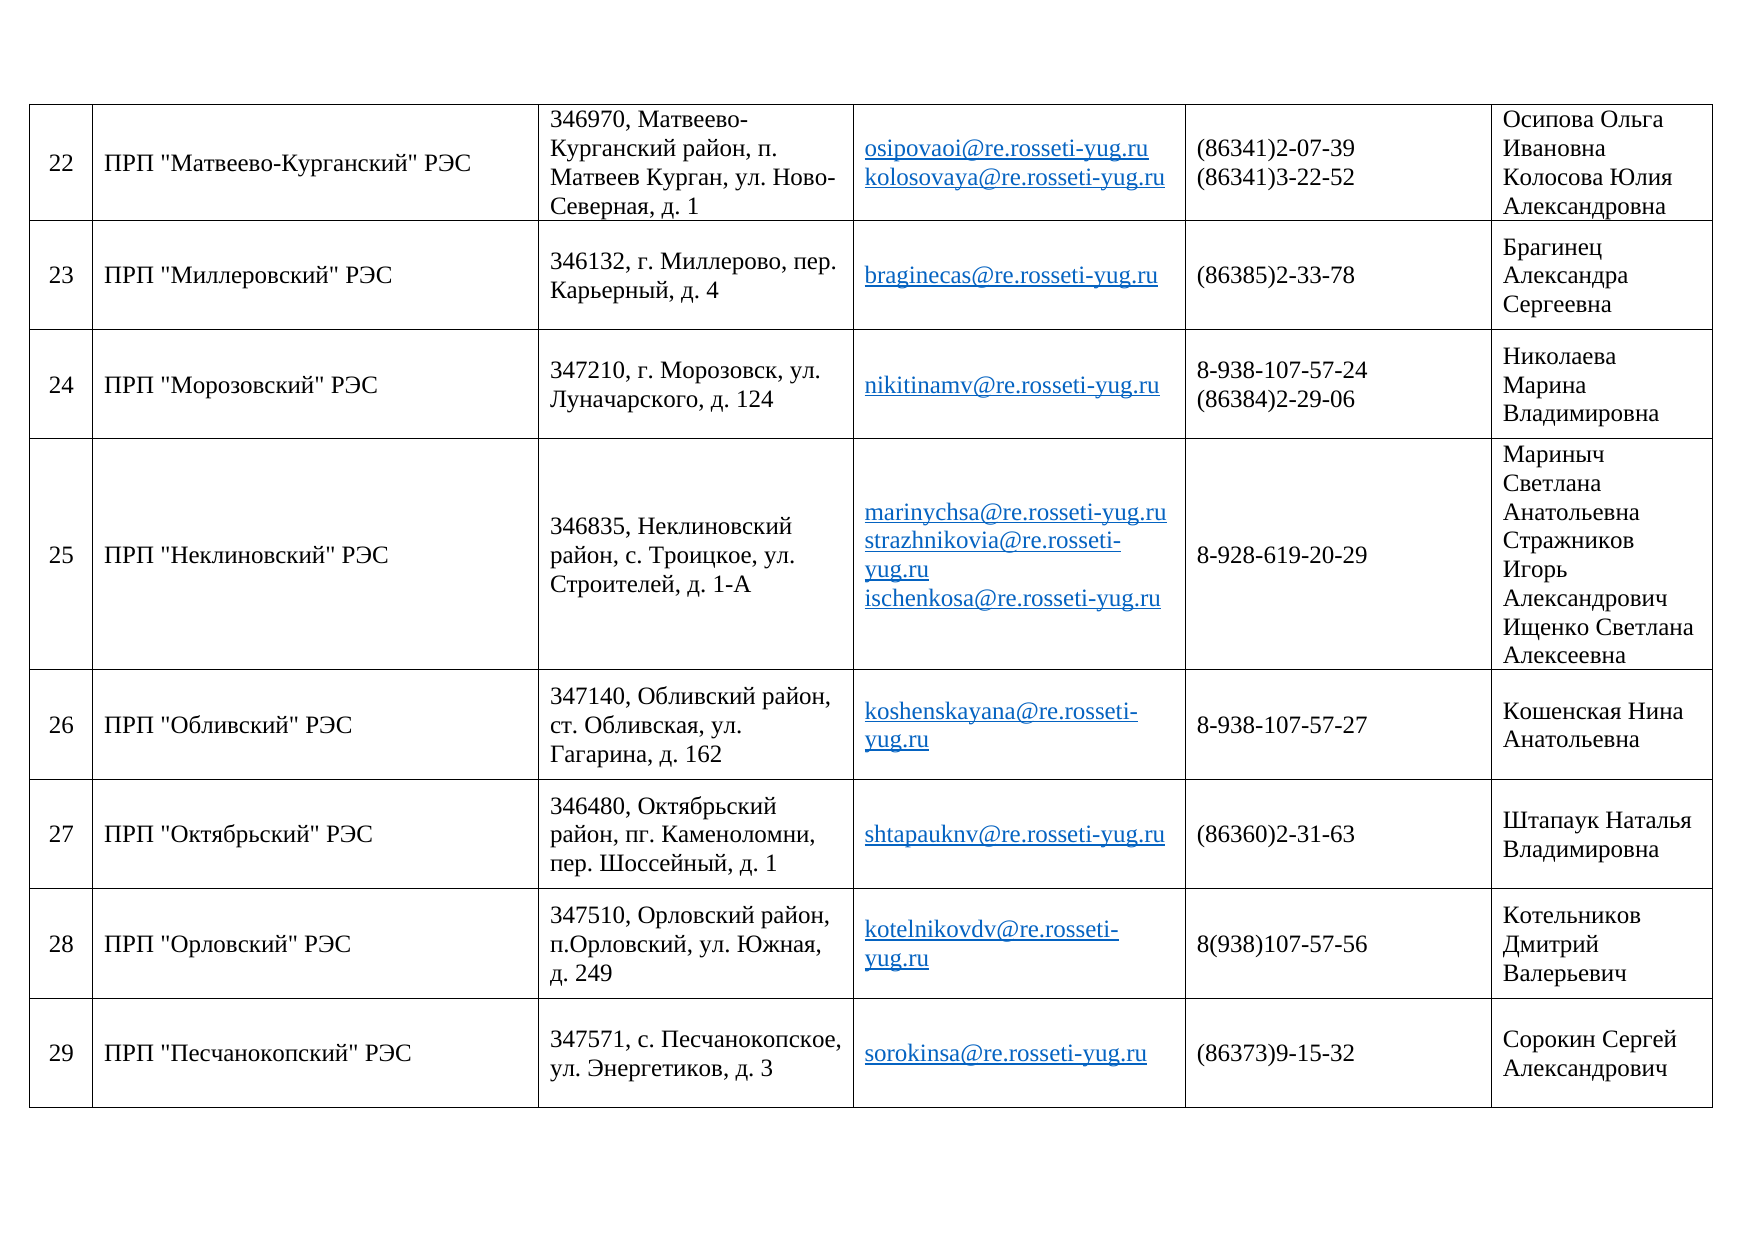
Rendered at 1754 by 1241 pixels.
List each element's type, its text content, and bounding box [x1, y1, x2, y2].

table_cell (86341)2-07-39 (86341)3-22-52 [1186, 105, 1491, 219]
table_cell 27 [30, 780, 92, 888]
table_cell 23 [30, 221, 92, 329]
table_cell Брагинец Александра Сергеевна [1492, 221, 1712, 329]
table_cell Котельников Дмитрий Валерьевич [1492, 889, 1712, 997]
table_cell 25 [30, 439, 92, 669]
table_cell kotelnikovdv@re.rosseti-yug.ru [854, 889, 1185, 997]
table_cell Кошенская Нина Анатольевна [1492, 670, 1712, 779]
table_cell sorokinsa@re.rosseti-yug.ru [854, 999, 1185, 1107]
table_cell Осипова Ольга Ивановна Колосова Юлия Александровна [1492, 105, 1712, 219]
table_cell ПРП "Орловский" РЭС [93, 889, 538, 997]
table_cell ПРП "Неклиновский" РЭС [93, 439, 538, 669]
table_cell 347140, Обливский район, ст. Обливская, ул. Гагарина, д. 162 [539, 670, 853, 779]
table_cell (86373)9-15-32 [1186, 999, 1491, 1107]
table_cell 347210, г. Морозовск, ул. Луначарского, д. 124 [539, 330, 853, 438]
table_cell 347571, с. Песчанокопское, ул. Энергетиков, д. 3 [539, 999, 853, 1107]
table_cell Мариныч Светлана Анатольевна Стражников Игорь Александрович Ищенко Светлана Алексеевна [1492, 439, 1712, 669]
table_cell ПРП "Матвеево-Курганский" РЭС [93, 105, 538, 219]
table_cell 346835, Неклиновский район, с. Троицкое, ул. Строителей, д. 1-А [539, 439, 853, 669]
table_cell nikitinamv@re.rosseti-yug.ru [854, 330, 1185, 438]
table_cell 346970, Матвеево-Курганский район, п. Матвеев Курган, ул. Ново-Северная, д. 1 [539, 105, 853, 219]
table_cell (86385)2-33-78 [1186, 221, 1491, 329]
table_cell 8(938)107-57-56 [1186, 889, 1491, 997]
table_cell (86360)2-31-63 [1186, 780, 1491, 888]
table_cell 347510, Орловский район, п.Орловский, ул. Южная, д. 249 [539, 889, 853, 997]
table_cell ПРП "Обливский" РЭС [93, 670, 538, 779]
table_cell 28 [30, 889, 92, 997]
table_cell osipovaoi@re.rosseti-yug.ru kolosovaya@re.rosseti-yug.ru [854, 105, 1185, 219]
table_cell ПРП "Морозовский" РЭС [93, 330, 538, 438]
table_cell 346132, г. Миллерово, пер. Карьерный, д. 4 [539, 221, 853, 329]
table_cell 22 [30, 105, 92, 219]
table_cell koshenskayana@re.rosseti-yug.ru [854, 670, 1185, 779]
table_cell marinychsa@re.rosseti-yug.ru strazhnikovia@re.rosseti-yug.ru ischenkosa@re.rosseti-yug.ru [854, 439, 1185, 669]
table_cell 8-928-619-20-29 [1186, 439, 1491, 669]
table_cell 8-938-107-57-24 (86384)2-29-06 [1186, 330, 1491, 438]
table_cell Штапаук Наталья Владимировна [1492, 780, 1712, 888]
table_cell ПРП "Октябрьский" РЭС [93, 780, 538, 888]
table_cell Николаева Марина Владимировна [1492, 330, 1712, 438]
table_cell 24 [30, 330, 92, 438]
table_cell ПРП "Песчанокопский" РЭС [93, 999, 538, 1107]
table_cell 26 [30, 670, 92, 779]
table_cell 29 [30, 999, 92, 1107]
table_cell ПРП "Миллеровский" РЭС [93, 221, 538, 329]
table_cell Сорокин Сергей Александрович [1492, 999, 1712, 1107]
table_cell 346480, Октябрьский район, пг. Каменоломни, пер. Шоссейный, д. 1 [539, 780, 853, 888]
table_cell 8-938-107-57-27 [1186, 670, 1491, 779]
table_cell shtapauknv@re.rosseti-yug.ru [854, 780, 1185, 888]
table_cell braginecas@re.rosseti-yug.ru [854, 221, 1185, 329]
